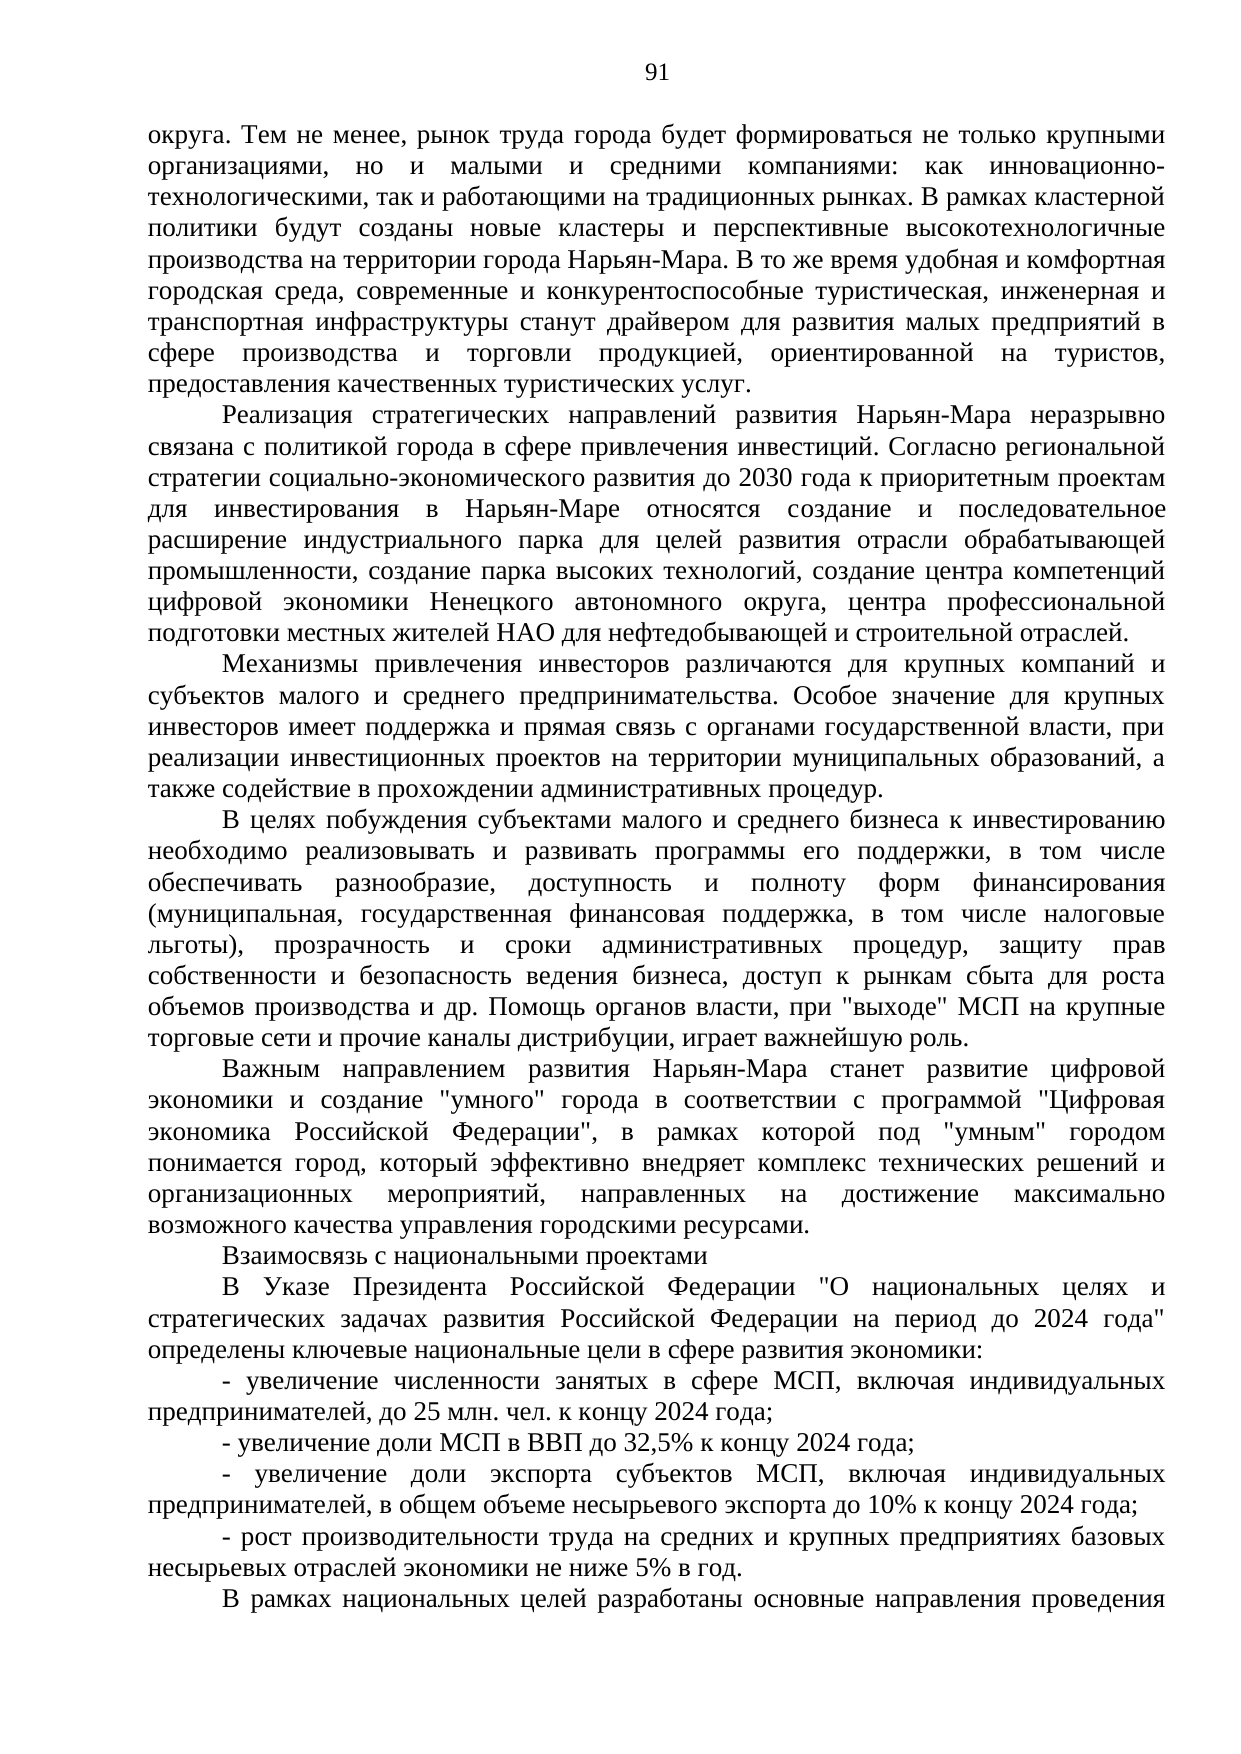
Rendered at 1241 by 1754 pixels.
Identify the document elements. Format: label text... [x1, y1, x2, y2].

text - увеличение доли экспорта субъектов МСП, включая индивидуальных предпринимателей, в общем объеме несырьевого экспорта до 10% к концу 2024 года; [148, 1457, 1167, 1520]
text Реализация стратегических направлений развития Нарьян-Мара неразрывно связана с политикой города в сфере привлечения инвестиций. Согласно региональной стратегии социально-экономического развития до 2030 года к приоритетным проектам для инвестирования в Нарьян-Маре относятся создание и последовательное расширение индустриального парка для целей развития отрасли обрабатывающей промышленности, создание парка высоких технологий, создание центра компетенций цифровой экономики Ненецкого автономного округа, центра профессиональной подготовки местных жителей НАО для нефтедобывающей и строительной отраслей. [148, 398, 1167, 648]
text Важным направлением развития Нарьян-Мара станет развитие цифровой экономики и создание "умного" города в соответствии с программой "Цифровая экономика Российской Федерации", в рамках которой под "умным" городом понимается город, который эффективно внедряет комплекс технических решений и организационных мероприятий, направленных на достижение максимально возможного качества управления городскими ресурсами. [148, 1052, 1167, 1239]
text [148, 1582, 1167, 1613]
text - увеличение численности занятых в сфере МСП, включая индивидуальных предпринимателей, до 25 млн. чел. к концу 2024 года; [148, 1364, 1167, 1426]
text - увеличение доли МСП в ВВП до 32,5% к концу 2024 года; [148, 1426, 1167, 1457]
text В Указе Президента Российской Федерации "О национальных целях и стратегических задачах развития Российской Федерации на период до 2024 года" определены ключевые национальные цели в сфере развития экономики: [148, 1271, 1167, 1364]
text - рост производительности труда на средних и крупных предприятиях базовых несырьевых отраслей экономики не ниже 5% в год. [148, 1520, 1167, 1582]
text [148, 118, 1167, 398]
text Механизмы привлечения инвесторов различаются для крупных компаний и субъектов малого и среднего предпринимательства. Особое значение для крупных инвесторов имеет поддержка и прямая связь с органами государственной власти, при реализации инвестиционных проектов на территории муниципальных образований, а также содействие в прохождении административных процедур. [148, 648, 1167, 803]
text В целях побуждения субъектами малого и среднего бизнеса к инвестированию необходимо реализовывать и развивать программы его поддержки, в том числе обеспечивать разнообразие, доступность и полноту форм финансирования (муниципальная, государственная финансовая поддержка, в том числе налоговые льготы), прозрачность и сроки административных процедур, защиту прав собственности и безопасность ведения бизнеса, доступ к рынкам сбыта для роста объемов производства и др. Помощь органов власти, при "выходе" МСП на крупные торговые сети и прочие каналы дистрибуции, играет важнейшую роль. [148, 803, 1167, 1052]
title Взаимосвязь с национальными проектами [148, 1239, 1167, 1271]
